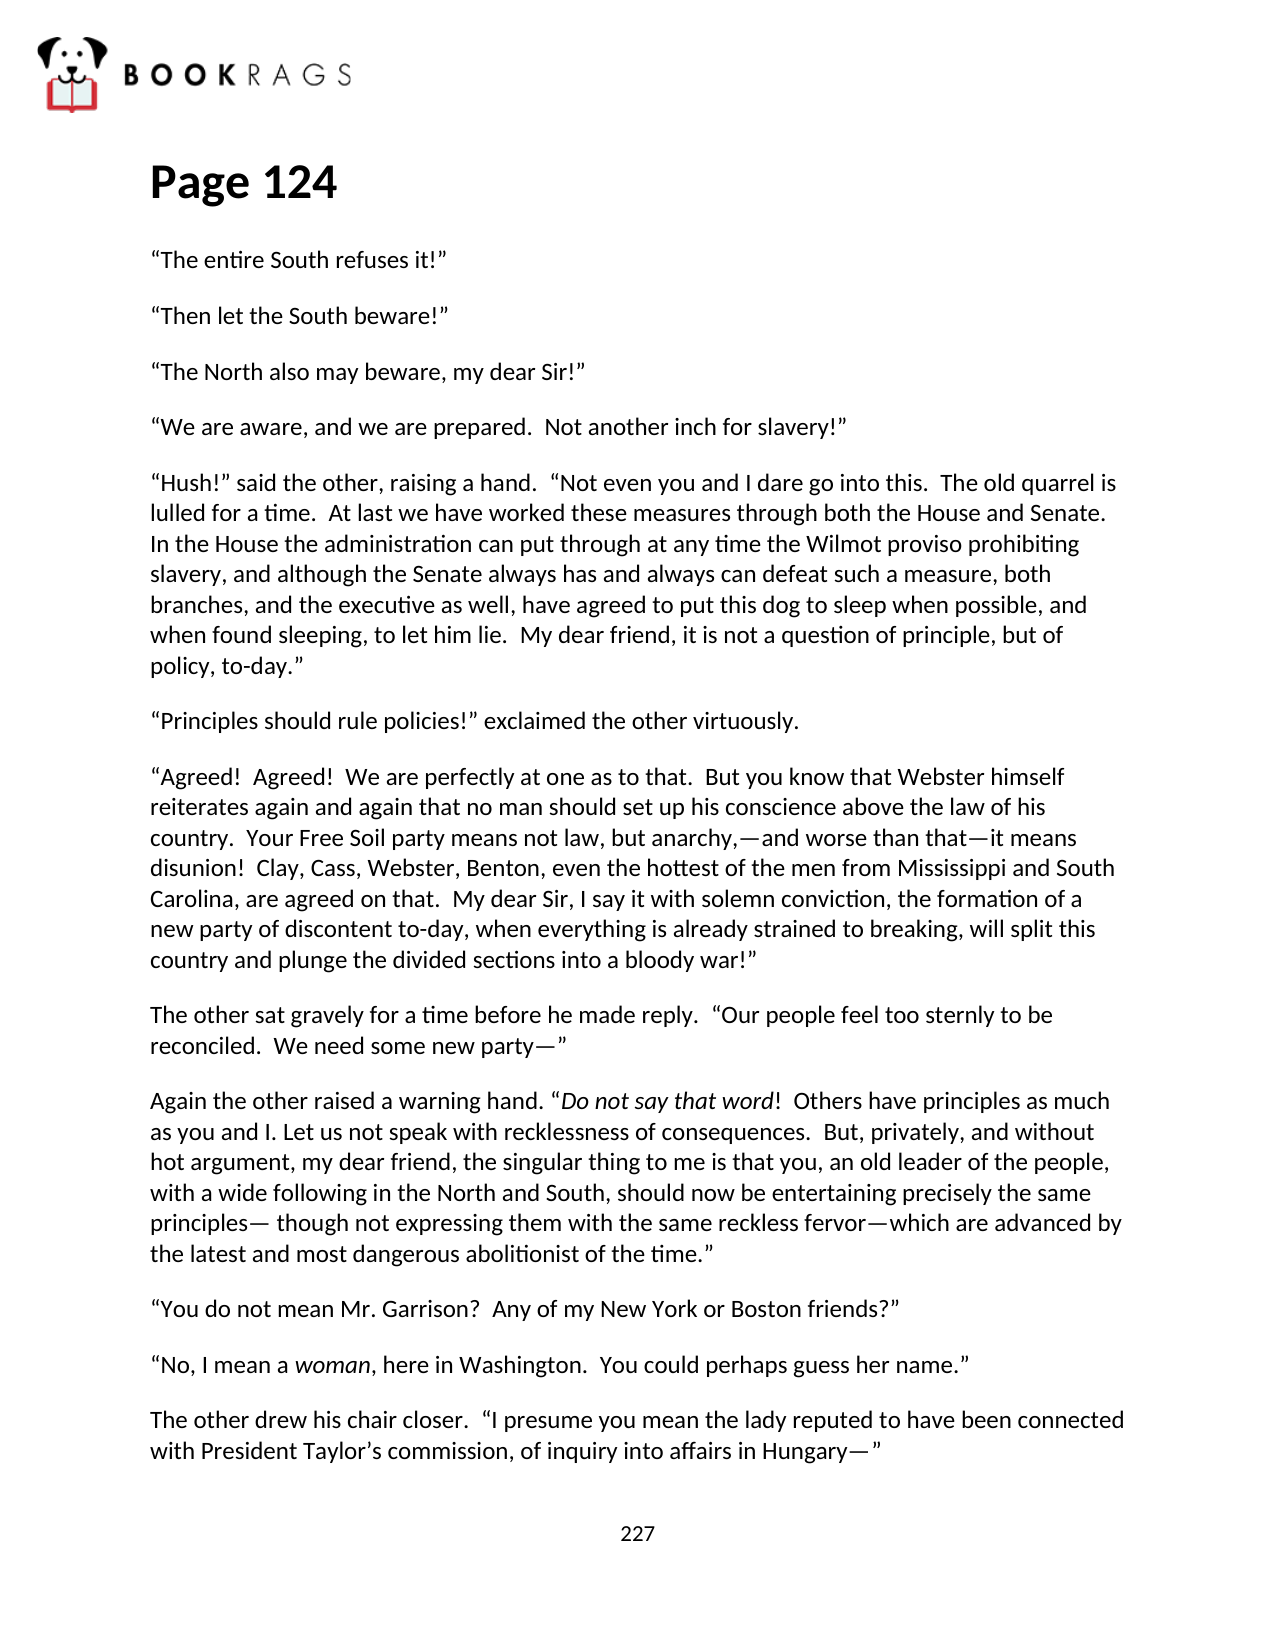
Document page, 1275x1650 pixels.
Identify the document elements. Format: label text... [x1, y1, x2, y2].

text “Principles should rule policies!” exclaimed the other virtuously. [150, 705, 1125, 736]
text The other sat gravely for a time before he made reply. “Our people feel too sternly to be reconciled. We need some new party—­” [150, 999, 1125, 1061]
text “No, I mean a woman, here in Washington. You could perhaps guess her name.” [150, 1349, 1125, 1380]
text “You do not mean Mr. Garrison? Any of my New York or Boston friends?” [150, 1294, 1125, 1324]
text Again the other raised a warning hand. “Do not say that word! Others have principles as much as you and I. Let us not speak with recklessness of consequences. But, privately, and without hot argument, my dear friend, the singular thing to me is that you, an old leader of the people, with a wide following in the North and South, should now be entertaining precisely the same principles—­ though not expressing them with the same reckless fervor—­which are advanced by the latest and most dangerous abolitionist of the time.” [150, 1086, 1125, 1269]
text The other drew his chair closer. “I presume you mean the lady reputed to have been connected with President Taylor’s commission, of inquiry into affairs in Hungary—­” [150, 1405, 1125, 1466]
text “The North also may beware, my dear Sir!” [150, 356, 1125, 386]
text “Then let the South beware!” [150, 300, 1125, 331]
text “Agreed! Agreed! We are perfectly at one as to that. But you know that Webster himself reiterates again and again that no man should set up his conscience above the law of his country. Your Free Soil party means not law, but anarchy,—­and worse than that—­it means disunion! Clay, Cass, Webster, Benton, even the hottest of the men from Mississippi and South Carolina, are agreed on that. My dear Sir, I say it with solemn conviction, the formation of a new party of discontent to-day, when everything is already strained to breaking, will split this country and plunge the divided sections into a bloody war!” [150, 761, 1125, 974]
text “We are aware, and we are prepared. Not another inch for slavery!” [150, 411, 1125, 442]
text “Hush!” said the other, raising a hand. “Not even you and I dare go into this. The old quarrel is lulled for a time. At last we have worked these measures through both the House and Senate. In the House the administration can put through at any time the Wilmot proviso prohibiting slavery, and although the Senate always has and always can defeat such a measure, both branches, and the executive as well, have agreed to put this dog to sleep when possible, and when found sleeping, to let him lie. My dear friend, it is not a question of principle, but of policy, to-day.” [150, 467, 1125, 680]
picture [37, 37, 351, 113]
text Page 124 [150, 150, 1125, 211]
text “The entire South refuses it!” [150, 244, 1125, 275]
